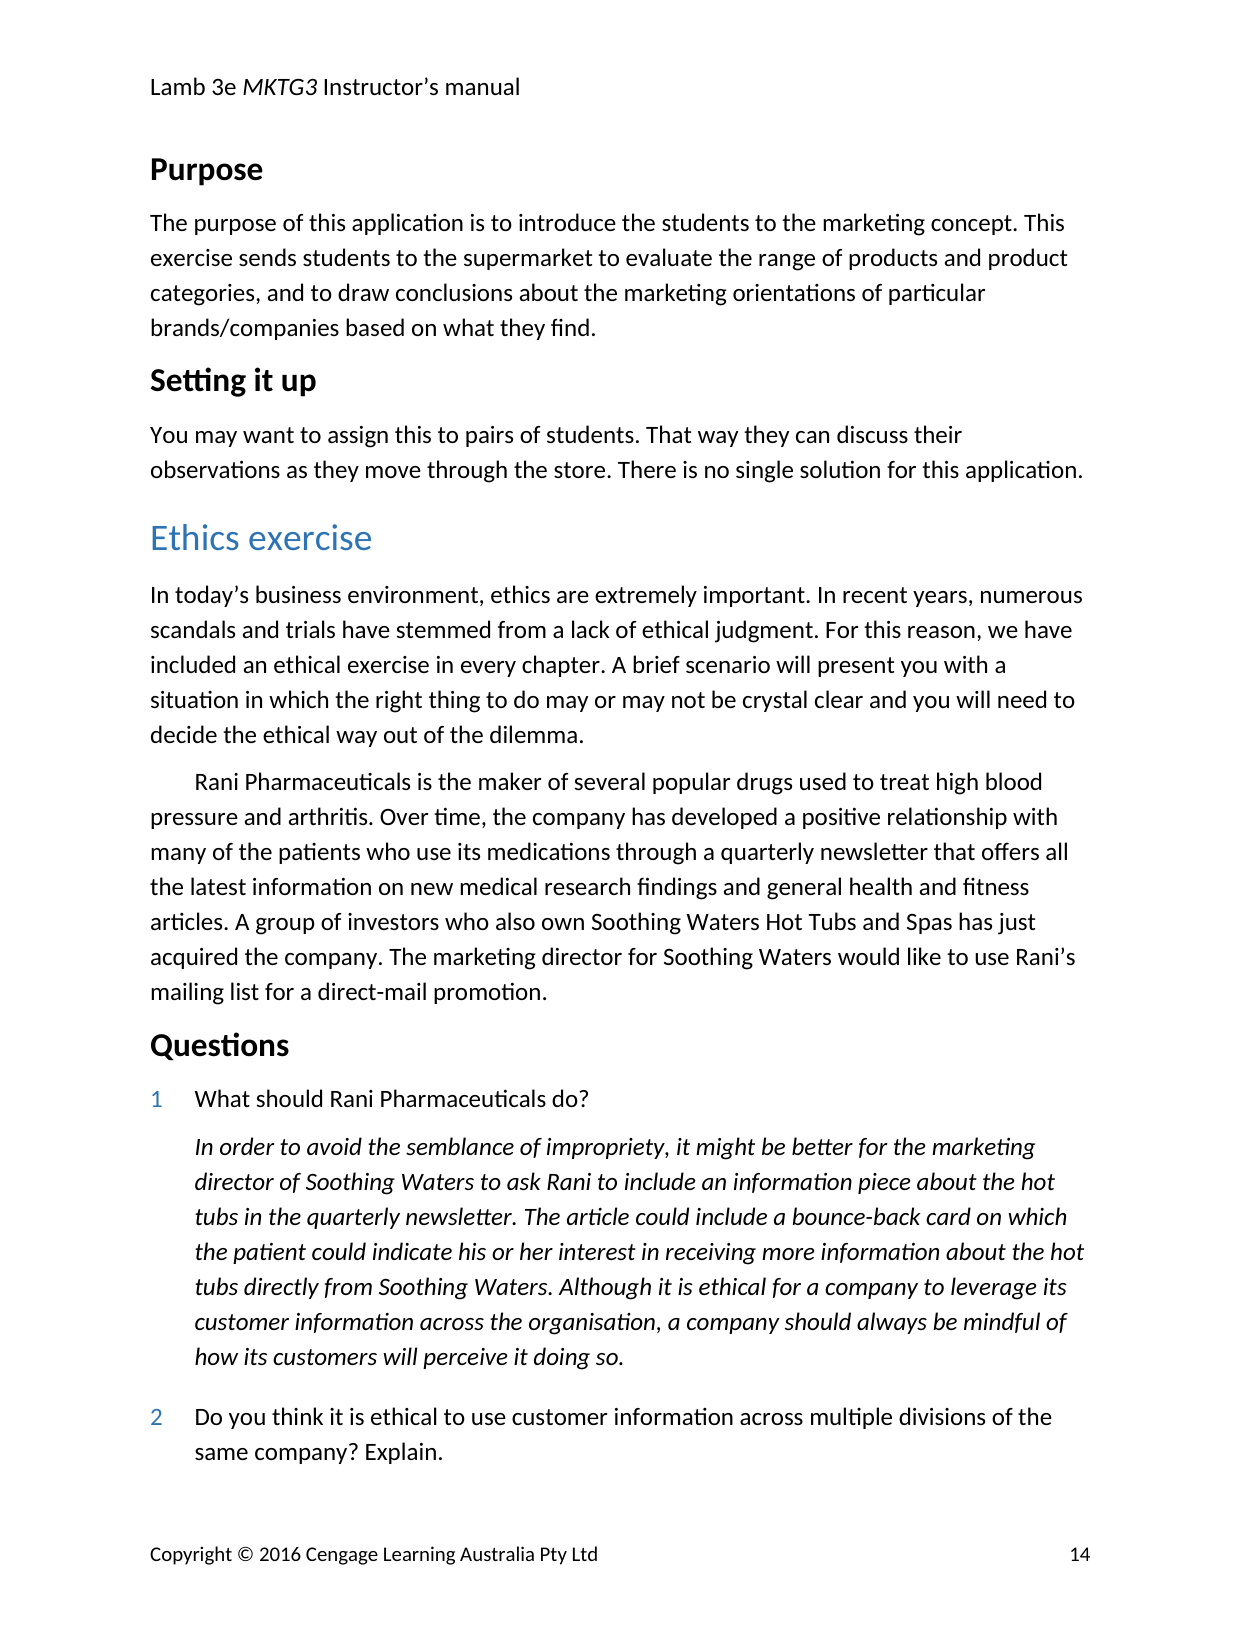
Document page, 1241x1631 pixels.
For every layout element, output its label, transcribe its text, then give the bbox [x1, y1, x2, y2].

list Do you think it is ethical to use customer information across multiple divisions of the same company? Explain. [150, 1401, 1090, 1466]
text In order to avoid the semblance of impropriety, it might be better for the marketing director of Soothing Waters to ask Rani to include an information piece about the hot tubs in the quarterly newsletter. The article could include a bounce-back card on which the patient could indicate his or her interest in receiving more information about the hot tubs directly from Soothing Waters. Although it is ethical for a company to leverage its customer information across the organisation, a company should always be mindful of how its customers will perceive it doing so. [194, 1131, 1090, 1371]
subtitle Questions [150, 1024, 1090, 1065]
subtitle Setting it up [150, 359, 1090, 400]
text In today’s business environment, ethics are extremely important. In recent years, numerous scandals and trials have stemmed from a lack of ethical judgment. For this reason, we have included an ethical exercise in every chapter. A brief scenario will present you with a situation in which the right thing to do may or may not be crystal clear and you will need to decide the ethical way out of the dilemma. [150, 579, 1090, 749]
text The purpose of this application is to introduce the students to the marketing concept. This exercise sends students to the supermarket to evaluate the range of products and product categories, and to draw conclusions about the marketing orientations of particular brands/companies based on what they find. [150, 207, 1090, 342]
list What should Rani Pharmaceuticals do? [150, 1083, 1090, 1114]
text You may want to assign this to pairs of students. That way they can discuss their observations as they move through the store. There is no single solution for this application. [150, 419, 1090, 484]
subtitle Ethics exercise [150, 514, 1090, 559]
text Rani Pharmaceuticals is the maker of several popular drugs used to treat high blood pressure and arthritis. Over time, the company has developed a positive relationship with many of the patients who use its medications through a quarterly newsletter that offers all the latest information on new medical research findings and general health and fitness articles. A group of investors who also own Soothing Waters Hot Tubs and Spas has just acquired the company. The marketing director for Soothing Waters would like to use Rani’s mailing list for a direct-mail promotion. [150, 766, 1090, 1007]
subtitle Purpose [150, 148, 1090, 188]
